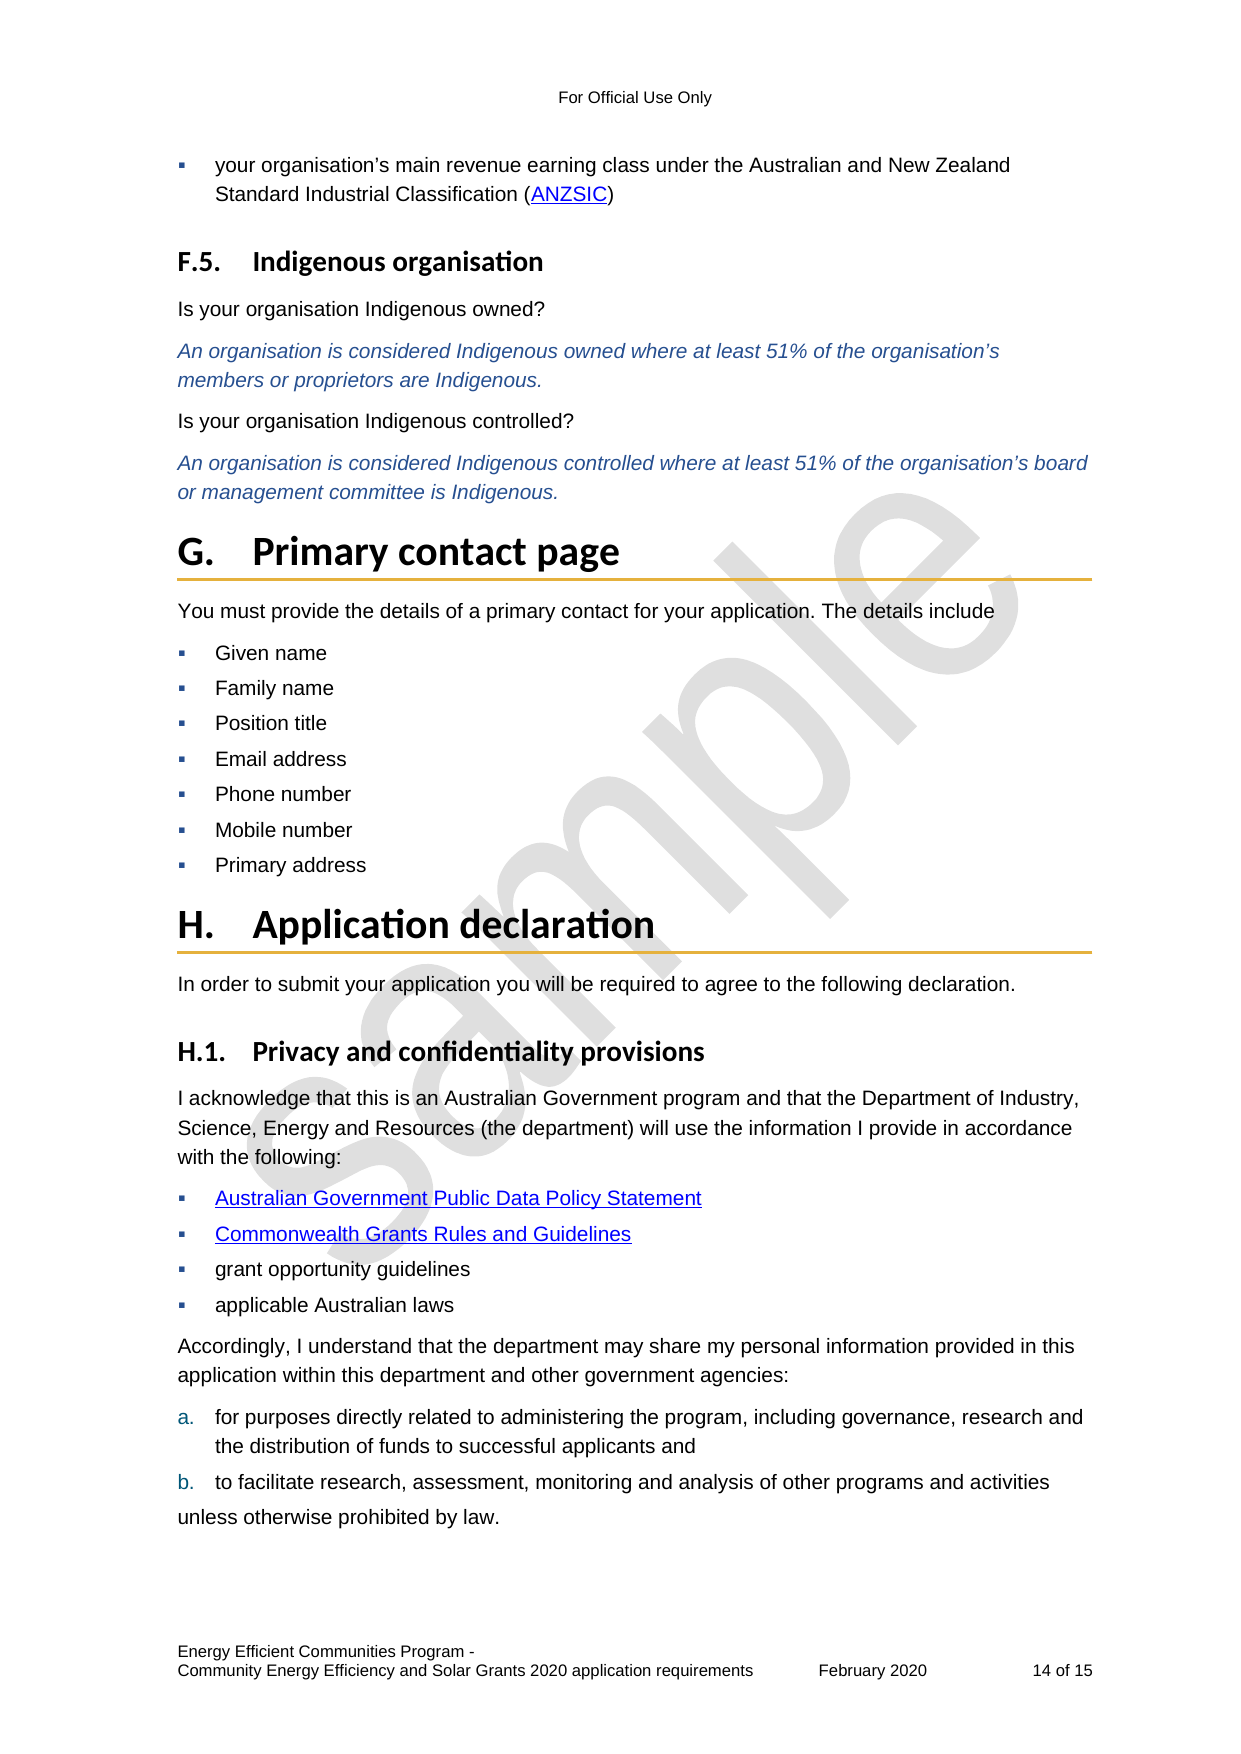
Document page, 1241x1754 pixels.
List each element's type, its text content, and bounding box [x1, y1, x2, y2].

list Email address [177, 741, 1092, 771]
text Accordingly, I understand that the department may share my personal information provided in this application within this department and other government agencies: [177, 1329, 1092, 1387]
text An organisation is considered Indigenous controlled where at least 51% of the organisation’s board or management committee is Indigenous. [177, 446, 1092, 504]
list for purposes directly related to administering the program, including governance, research and the distribution of funds to successful applicants and [177, 1400, 1092, 1458]
text I acknowledge that this is an Australian Government program and that the Department of Industry, Science, Energy and Resources (the department) will use the information I provide in accordance with the following: [177, 1081, 1092, 1168]
subtitle Privacy and confidentiality provisions [177, 1033, 1092, 1068]
text An organisation is considered Indigenous owned where at least 51% of the organisation’s members or proprietors are Indigenous. [177, 333, 1092, 392]
list Australian Government Public Data Policy Statement [177, 1181, 1092, 1210]
text Is your organisation Indigenous controlled? [177, 404, 1092, 433]
text In order to submit your application you will be required to agree to the following declaration. [177, 966, 1092, 995]
list Commonwealth Grants Rules and Guidelines [177, 1216, 1092, 1246]
list grant opportunity guidelines [177, 1252, 1092, 1281]
text You must provide the details of a primary contact for your application. The details include [177, 593, 1092, 623]
list Mobile number [177, 812, 1092, 841]
subtitle Indigenous organisation [177, 243, 1092, 279]
list Position title [177, 706, 1092, 735]
list applicable Australian laws [177, 1287, 1092, 1316]
subtitle Primary contact page [177, 525, 1092, 578]
text Is your organisation Indigenous owned? [177, 292, 1092, 321]
list unless otherwise prohibited by law. [177, 1500, 1092, 1529]
list Family name [177, 671, 1092, 700]
list Primary address [177, 848, 1092, 877]
list Phone number [177, 777, 1092, 806]
subtitle Application declaration [177, 898, 1092, 951]
list to facilitate research, assessment, monitoring and analysis of other programs and activities [177, 1464, 1092, 1493]
list your organisation’s main revenue earning class under the Australian and New Zealand Standard Industrial Classification (ANZSIC) [177, 148, 1092, 206]
list Given name [177, 635, 1092, 664]
